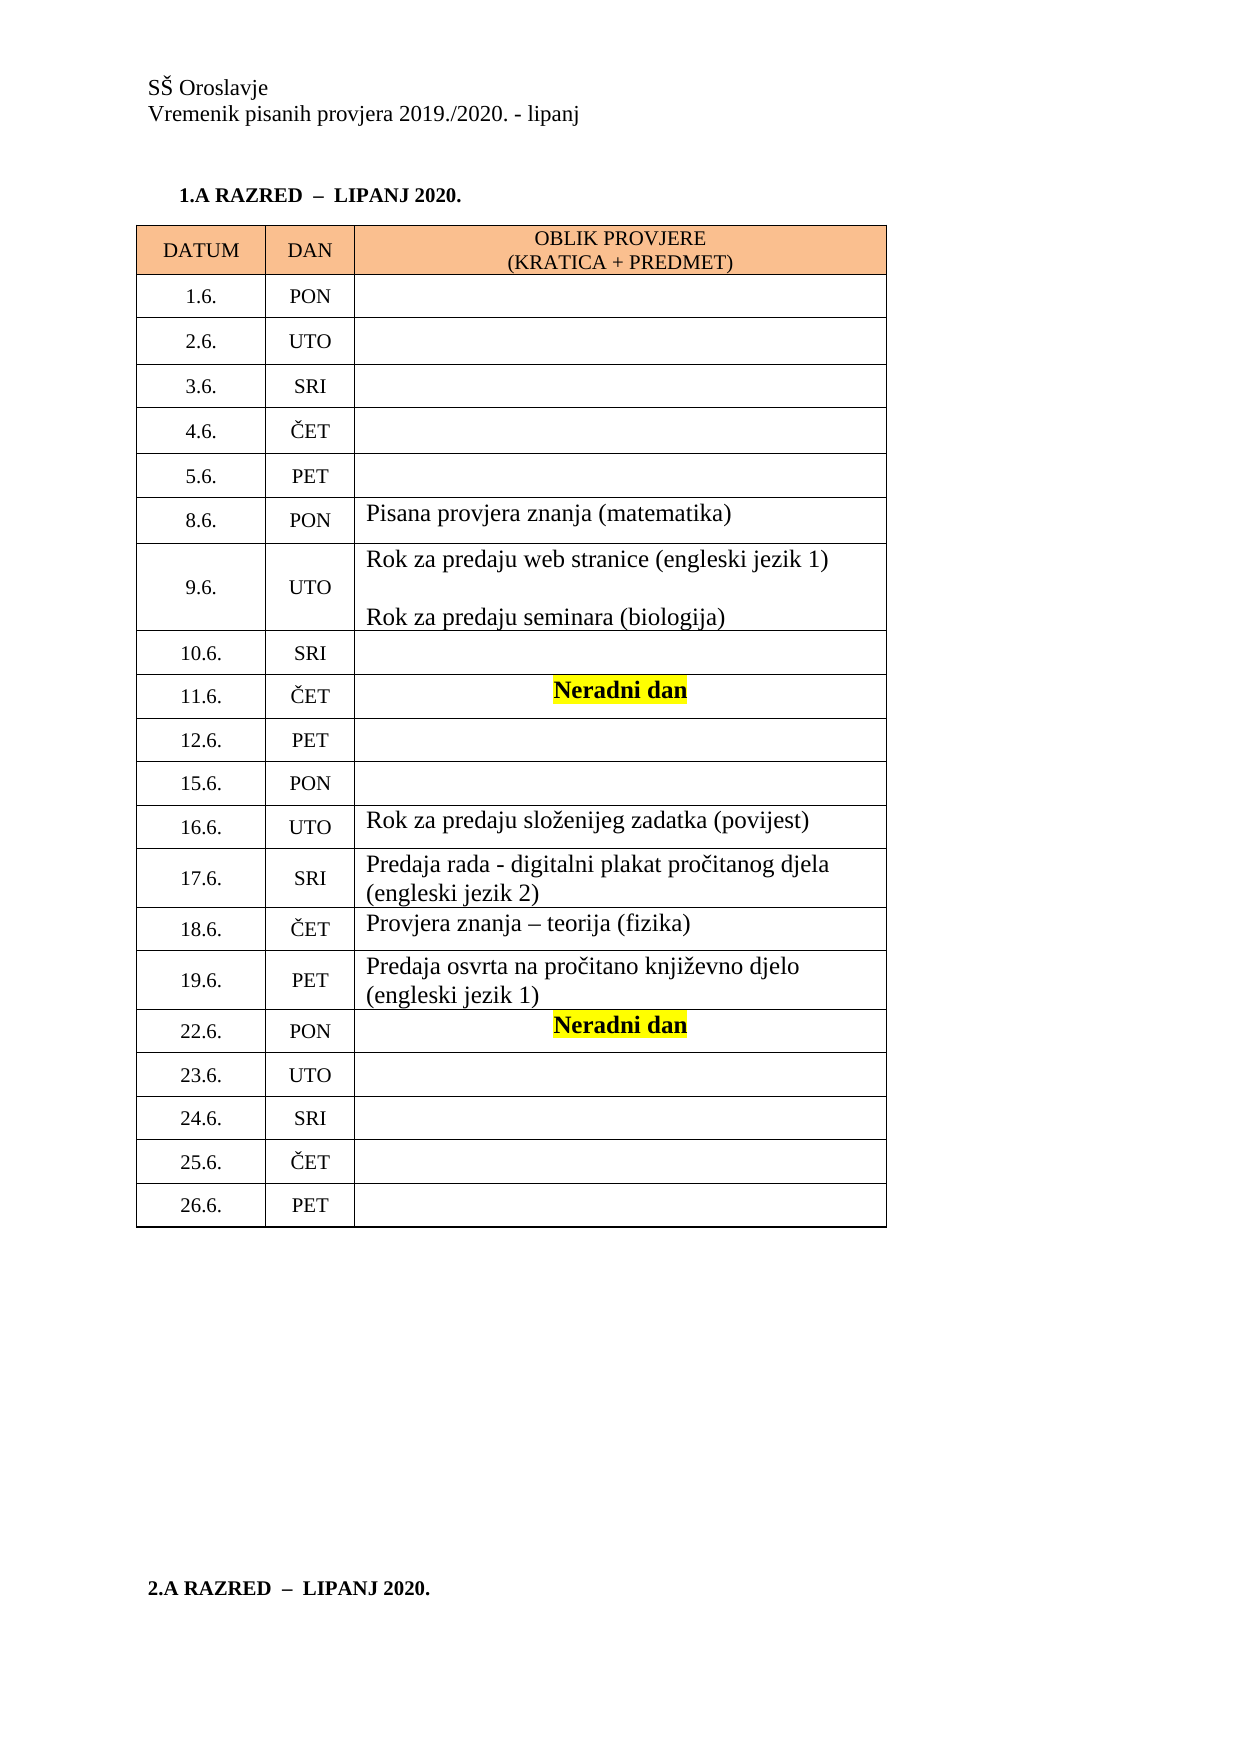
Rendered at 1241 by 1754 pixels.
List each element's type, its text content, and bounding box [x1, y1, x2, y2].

table_cell Predaja osvrta na pročitano književno djelo (engleski jezik 1) [355, 951, 886, 1009]
table_cell SRI [266, 365, 354, 407]
table_cell UTO [266, 1053, 354, 1096]
table_cell UTO [266, 806, 354, 848]
table_cell 5.6. [137, 454, 265, 497]
table_header OBLIK PROVJERE (KRATICA + PREDMET) [355, 226, 886, 274]
table_cell SRI [266, 849, 354, 907]
table_cell [355, 275, 886, 317]
table_cell Neradni dan [355, 675, 886, 717]
table_cell [355, 631, 886, 674]
table_cell PET [266, 719, 354, 761]
text 1.A RAZRED – LIPANJ 2020. [148, 182, 1093, 207]
table_cell [355, 1140, 886, 1183]
table_cell 12.6. [137, 719, 265, 761]
table_cell [355, 719, 886, 761]
table_cell 22.6. [137, 1010, 265, 1052]
table_cell [355, 454, 886, 497]
table_cell PET [266, 454, 354, 497]
table_cell 10.6. [137, 631, 265, 674]
table_cell Predaja rada - digitalni plakat pročitanog djela (engleski jezik 2) [355, 849, 886, 907]
table_cell [355, 408, 886, 453]
table_cell SRI [266, 1097, 354, 1139]
table_cell [355, 1184, 886, 1226]
table_cell 18.6. [137, 908, 265, 950]
table_header DATUM [137, 226, 265, 274]
table_cell [355, 318, 886, 363]
table_cell 24.6. [137, 1097, 265, 1139]
table_cell UTO [266, 544, 354, 630]
table_header DAN [266, 226, 354, 274]
table_cell 15.6. [137, 762, 265, 804]
table_cell 23.6. [137, 1053, 265, 1096]
table_cell 3.6. [137, 365, 265, 407]
table_cell PET [266, 1184, 354, 1226]
table_cell [355, 762, 886, 804]
table_cell 4.6. [137, 408, 265, 453]
table_cell ČET [266, 675, 354, 717]
table_cell PON [266, 498, 354, 543]
table_cell 2.6. [137, 318, 265, 363]
table_cell UTO [266, 318, 354, 363]
table_cell 16.6. [137, 806, 265, 848]
table_cell 17.6. [137, 849, 265, 907]
text 2.A RAZRED – LIPANJ 2020. [148, 1576, 1093, 1600]
table_cell 19.6. [137, 951, 265, 1009]
table_cell 25.6. [137, 1140, 265, 1183]
table_cell PON [266, 762, 354, 804]
table_cell Pisana provjera znanja (matematika) [355, 498, 886, 543]
table_cell Rok za predaju složenijeg zadatka (povijest) [355, 806, 886, 848]
table_cell [355, 1053, 886, 1096]
table_cell PON [266, 1010, 354, 1052]
table_cell Neradni dan [355, 1010, 886, 1052]
table_cell ČET [266, 408, 354, 453]
table_cell Rok za predaju web stranice (engleski jezik 1) Rok za predaju seminara (biologija) [355, 544, 886, 630]
table_cell PON [266, 275, 354, 317]
table_cell [355, 365, 886, 407]
table_cell [355, 1097, 886, 1139]
table_cell PET [266, 951, 354, 1009]
table_cell 26.6. [137, 1184, 265, 1226]
table_cell 9.6. [137, 544, 265, 630]
table_cell 11.6. [137, 675, 265, 717]
table_cell SRI [266, 631, 354, 674]
table_cell ČET [266, 908, 354, 950]
table_cell Provjera znanja – teorija (fizika) [355, 908, 886, 950]
table_cell ČET [266, 1140, 354, 1183]
table_cell 1.6. [137, 275, 265, 317]
table_cell 8.6. [137, 498, 265, 543]
